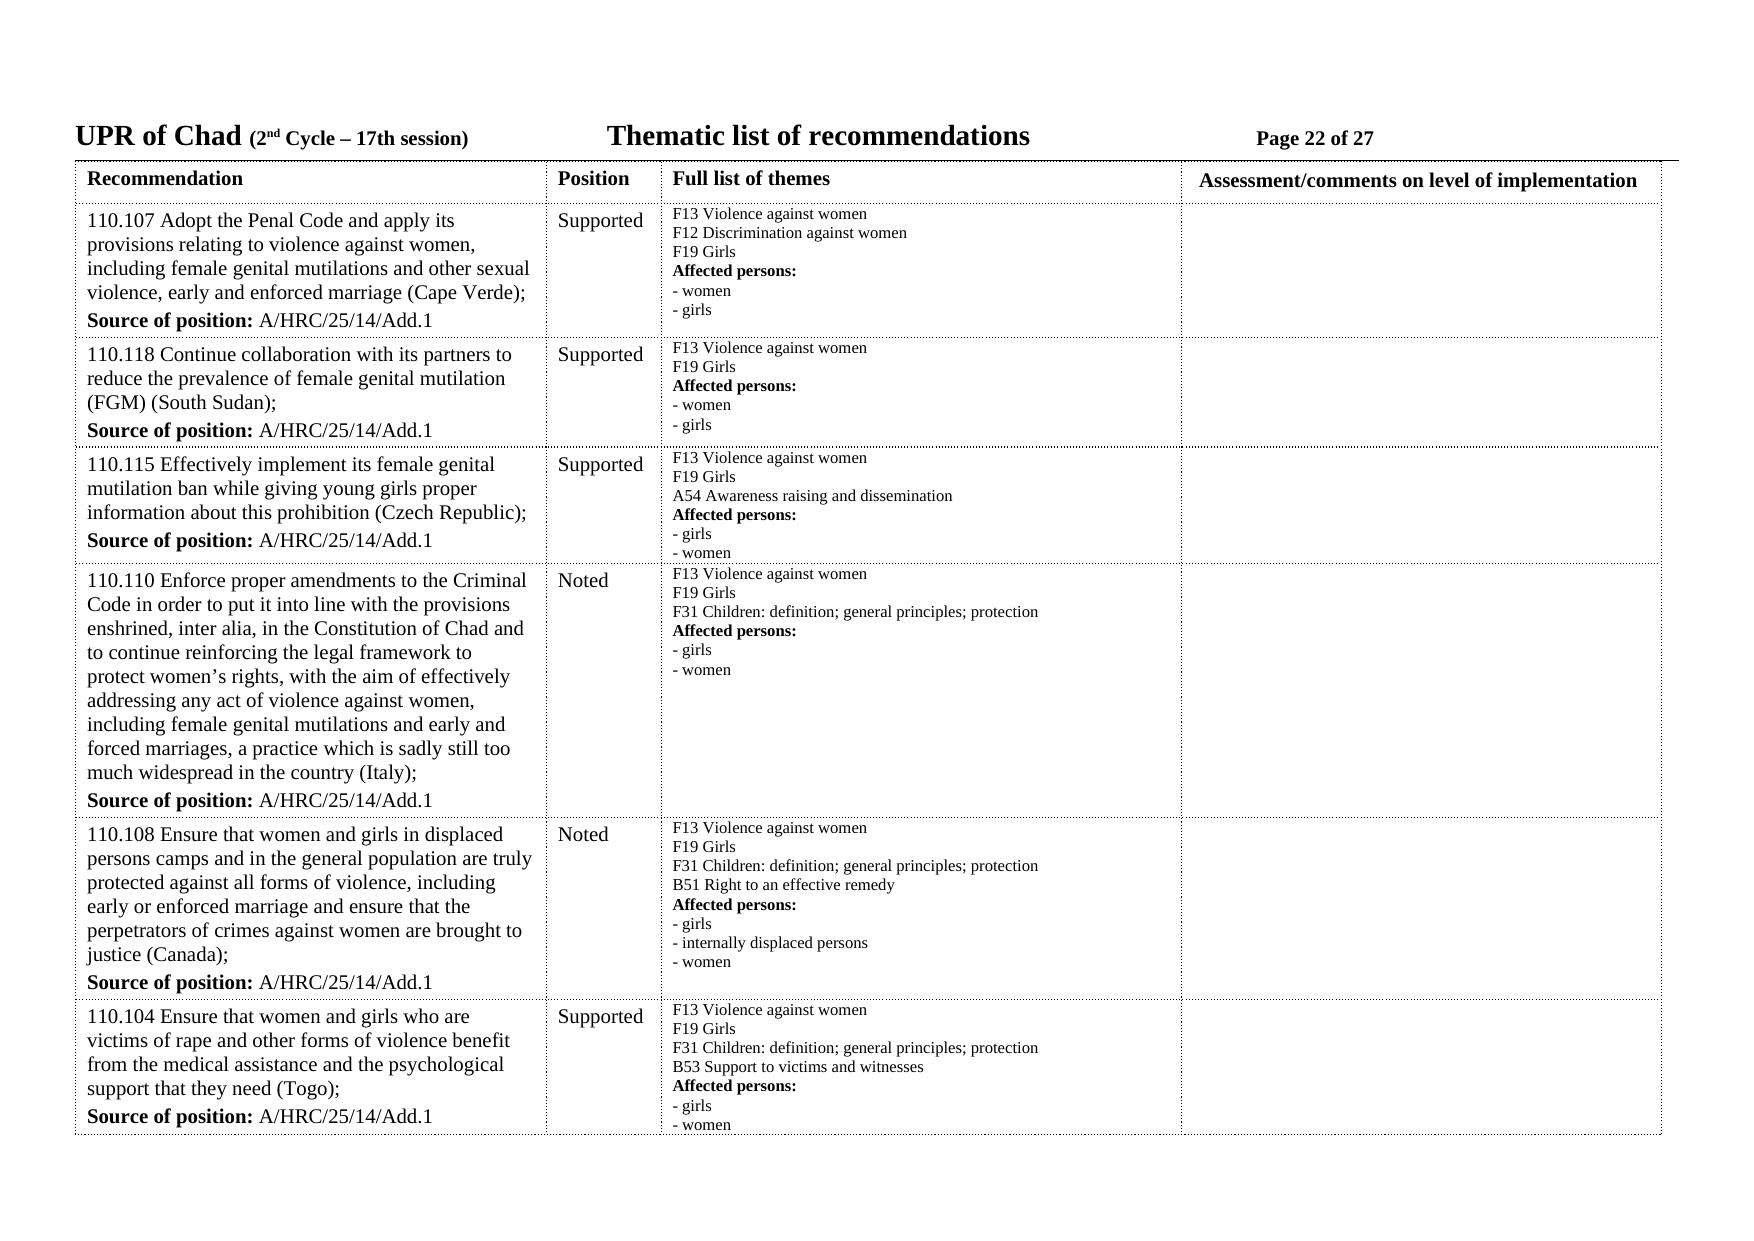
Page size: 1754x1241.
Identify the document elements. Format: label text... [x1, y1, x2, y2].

table_cell F13 Violence against women F19 Girls F31 Children: definition; general principles; protection B51 Right to an effective remedy Affected persons: - girls - internally displaced persons - women [661, 817, 1182, 998]
table_cell [1182, 337, 1661, 446]
table_cell 110.115 Effectively implement its female genital mutilation ban while giving young girls proper information about this prohibition (Czech Republic); Source of position: A/HRC/25/14/Add.1 [76, 446, 546, 562]
table_cell F13 Violence against women F19 Girls A54 Awareness raising and dissemination Affected persons: - girls - women [661, 446, 1182, 562]
table_cell [1182, 817, 1661, 998]
table_cell 110.118 Continue collaboration with its partners to reduce the prevalence of female genital mutilation (FGM) (South Sudan); Source of position: A/HRC/25/14/Add.1 [76, 337, 546, 446]
table_header Position [546, 161, 661, 203]
table_cell Noted [546, 563, 661, 817]
table_cell 110.110 Enforce proper amendments to the Criminal Code in order to put it into line with the provisions enshrined, inter alia, in the Constitution of Chad and to continue reinforcing the legal framework to protect women’s rights, with the aim of effectively addressing any act of violence against women, including female genital mutilations and early and forced marriages, a practice which is sadly still too much widespread in the country (Italy); Source of position: A/HRC/25/14/Add.1 [76, 563, 546, 817]
table_cell F13 Violence against women F12 Discrimination against women F19 Girls Affected persons: - women - girls [661, 203, 1182, 337]
table_cell 110.104 Ensure that women and girls who are victims of rape and other forms of violence benefit from the medical assistance and the psychological support that they need (Togo); Source of position: A/HRC/25/14/Add.1 [76, 999, 546, 1134]
table_header Recommendation [76, 161, 546, 203]
table_cell [1182, 563, 1661, 817]
table_cell 110.107 Adopt the Penal Code and apply its provisions relating to violence against women, including female genital mutilations and other sexual violence, early and enforced marriage (Cape Verde); Source of position: A/HRC/25/14/Add.1 [76, 203, 546, 337]
table_cell [1182, 446, 1661, 562]
table_cell Supported [546, 446, 661, 562]
table_cell 110.108 Ensure that women and girls in displaced persons camps and in the general population are truly protected against all forms of violence, including early or enforced marriage and ensure that the perpetrators of crimes against women are brought to justice (Canada); Source of position: A/HRC/25/14/Add.1 [76, 817, 546, 998]
table_header Assessment/comments on level of implementation [1182, 161, 1661, 203]
table_cell F13 Violence against women F19 Girls Affected persons: - women - girls [661, 337, 1182, 446]
table_cell F13 Violence against women F19 Girls F31 Children: definition; general principles; protection B53 Support to victims and witnesses Affected persons: - girls - women [661, 999, 1182, 1134]
table_cell Supported [546, 203, 661, 337]
table_header Full list of themes [661, 161, 1182, 203]
table_cell Supported [546, 999, 661, 1134]
table_cell Supported [546, 337, 661, 446]
table_cell Noted [546, 817, 661, 998]
table_cell [1182, 999, 1661, 1134]
table_cell [1182, 203, 1661, 337]
table_cell F13 Violence against women F19 Girls F31 Children: definition; general principles; protection Affected persons: - girls - women [661, 563, 1182, 817]
